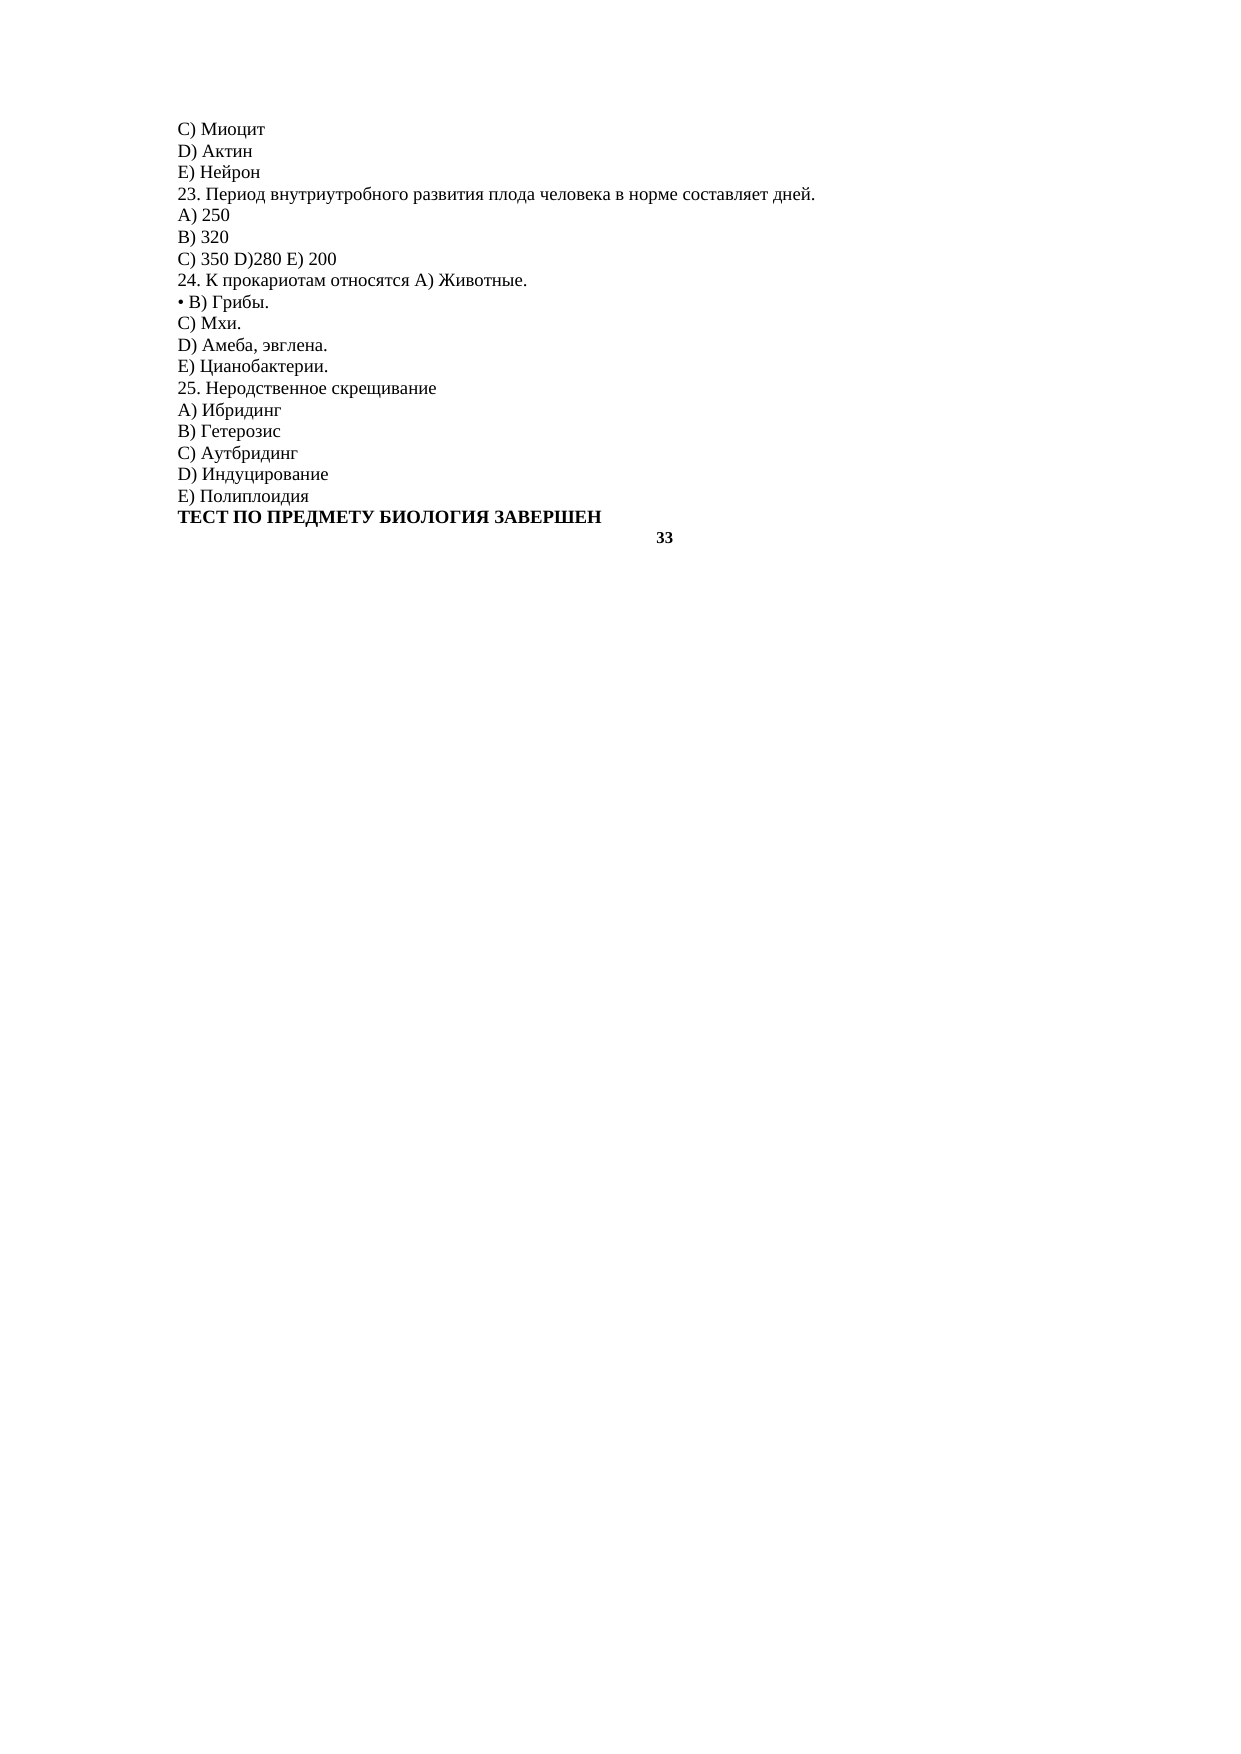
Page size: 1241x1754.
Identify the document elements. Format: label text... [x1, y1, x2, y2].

text C) 350 D)280 Е) 200 [177, 247, 1152, 269]
text C) Аутбридинг [177, 442, 1152, 463]
text C) Мхи. [177, 312, 1152, 334]
text ТЕСТ ПО ПРЕДМЕТУ БИОЛОГИЯ ЗАВЕРШЕН [177, 506, 1152, 528]
text A) Ибридинг [177, 398, 1152, 420]
text A) 250 [177, 204, 1152, 226]
text E) Цианобактерии. [177, 355, 1152, 377]
text B) 320 [177, 226, 1152, 247]
text E) Нейрон [177, 161, 1152, 183]
text • В) Грибы. [177, 291, 1152, 312]
text D) Актин [177, 140, 1152, 161]
text 25. Неродственное скрещивание [177, 377, 1152, 398]
text D) Амеба, эвглена. [177, 334, 1152, 355]
text D) Индуцирование [177, 463, 1152, 485]
text E) Полиплоидия [177, 485, 1152, 506]
text 24. К прокариотам относятся А) Животные. [177, 269, 1152, 291]
text 33 [177, 528, 1152, 547]
text 23. Период внутриутробного развития плода человека в норме составляет дней. [177, 183, 1152, 204]
text C) Миоцит [177, 118, 1152, 140]
text B) Гетерозис [177, 420, 1152, 442]
